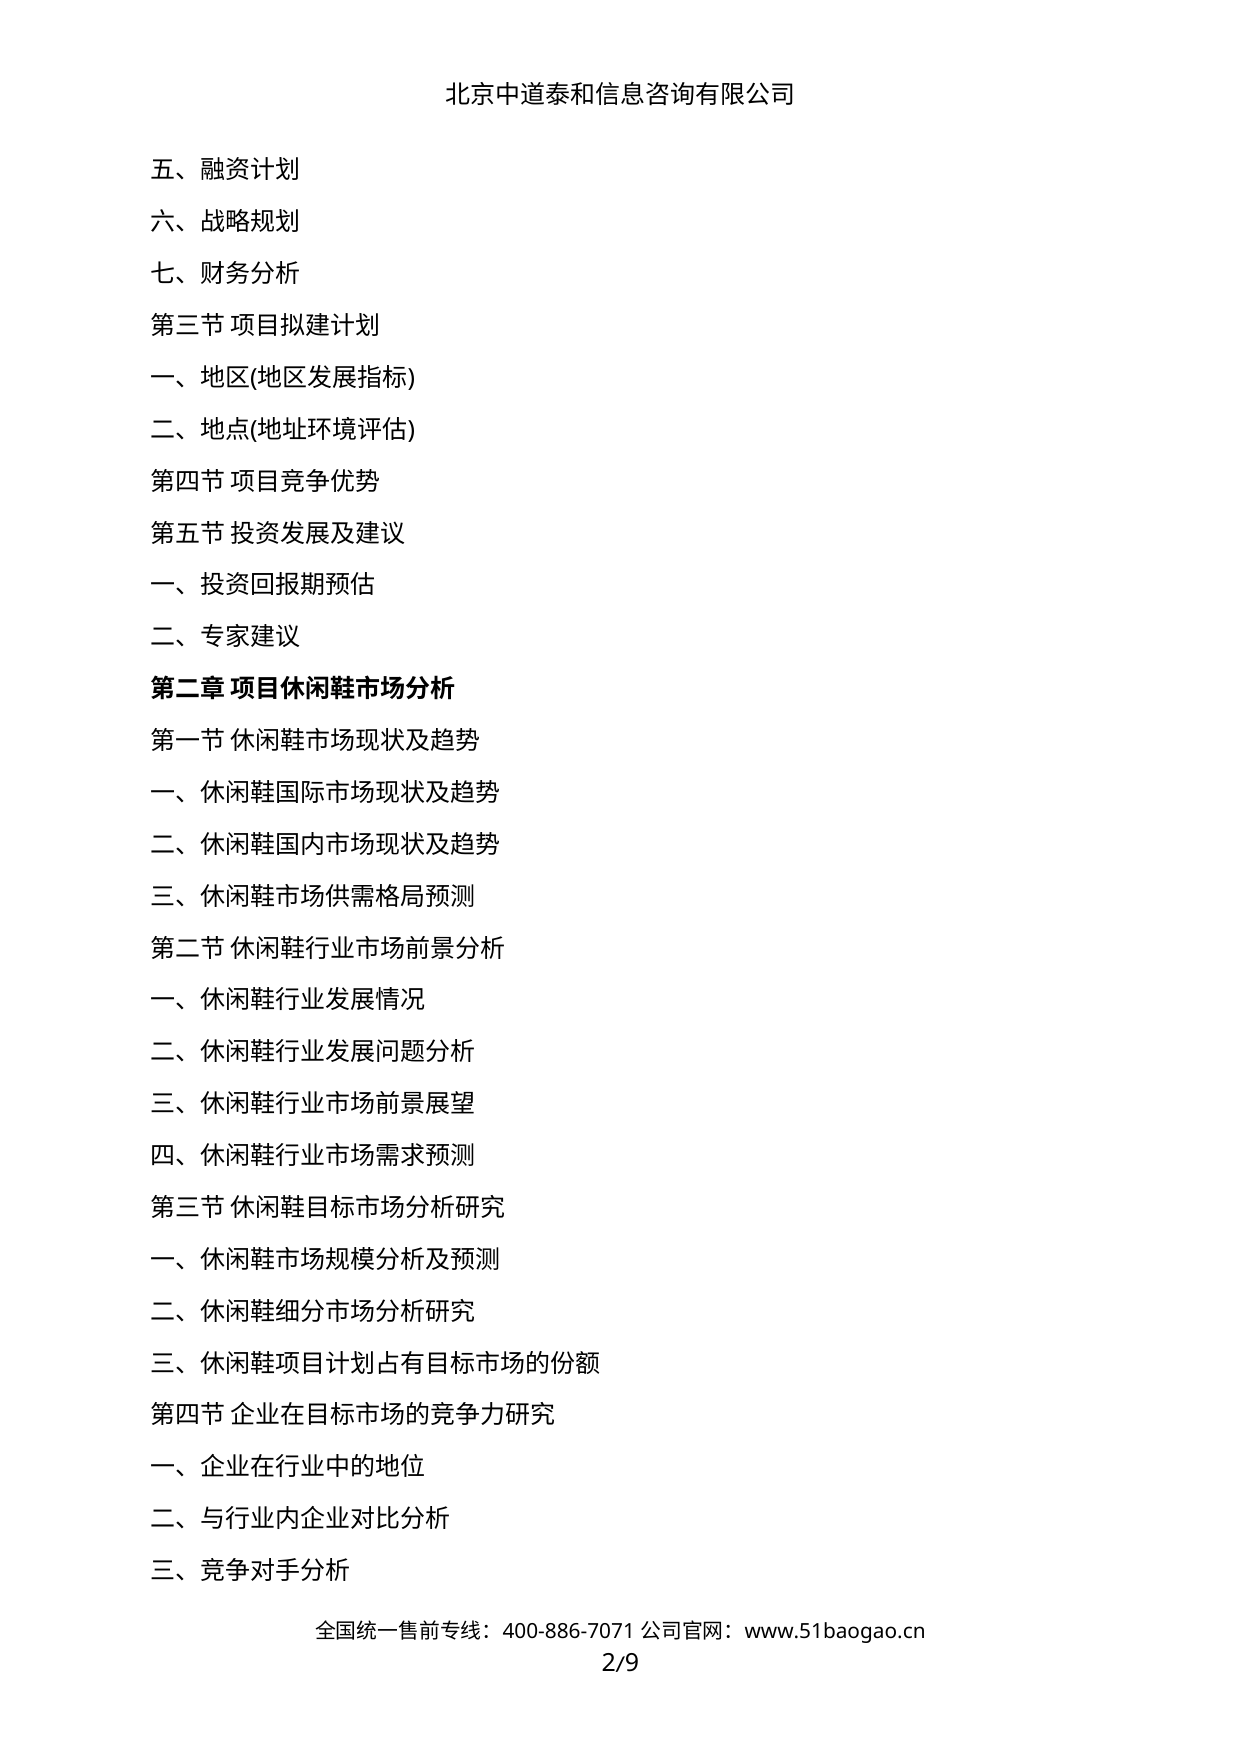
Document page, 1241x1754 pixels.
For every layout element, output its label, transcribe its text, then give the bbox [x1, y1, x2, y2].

text 二、与行业内企业对比分析 [150, 1499, 1090, 1535]
text 三、休闲鞋市场供需格局预测 [150, 876, 1090, 912]
text 七、财务分析 [150, 254, 1090, 290]
text 三、竞争对手分析 [150, 1551, 1090, 1587]
text 六、战略规划 [150, 202, 1090, 238]
text 一、休闲鞋市场规模分析及预测 [150, 1239, 1090, 1276]
text 第二节 休闲鞋行业市场前景分析 [150, 928, 1090, 964]
text 一、地区(地区发展指标) [150, 357, 1090, 394]
text 三、休闲鞋行业市场前景展望 [150, 1084, 1090, 1120]
text 第四节 企业在目标市场的竞争力研究 [150, 1395, 1090, 1431]
text 四、休闲鞋行业市场需求预测 [150, 1136, 1090, 1172]
text 三、休闲鞋项目计划占有目标市场的份额 [150, 1343, 1090, 1379]
text 第一节 休闲鞋市场现状及趋势 [150, 721, 1090, 757]
text 第三节 休闲鞋目标市场分析研究 [150, 1187, 1090, 1224]
text 第五节 投资发展及建议 [150, 513, 1090, 549]
text 一、休闲鞋国际市场现状及趋势 [150, 772, 1090, 809]
text 一、企业在行业中的地位 [150, 1447, 1090, 1483]
text 二、休闲鞋行业发展问题分析 [150, 1032, 1090, 1068]
text 二、专家建议 [150, 617, 1090, 653]
text 二、休闲鞋国内市场现状及趋势 [150, 824, 1090, 861]
text 二、休闲鞋细分市场分析研究 [150, 1291, 1090, 1327]
text 五、融资计划 [150, 150, 1090, 186]
text 二、地点(地址环境评估) [150, 409, 1090, 446]
text 一、投资回报期预估 [150, 565, 1090, 601]
text 第二章 项目休闲鞋市场分析 [150, 669, 1090, 705]
text 第三节 项目拟建计划 [150, 306, 1090, 342]
text 一、休闲鞋行业发展情况 [150, 980, 1090, 1016]
text 第四节 项目竞争优势 [150, 461, 1090, 497]
